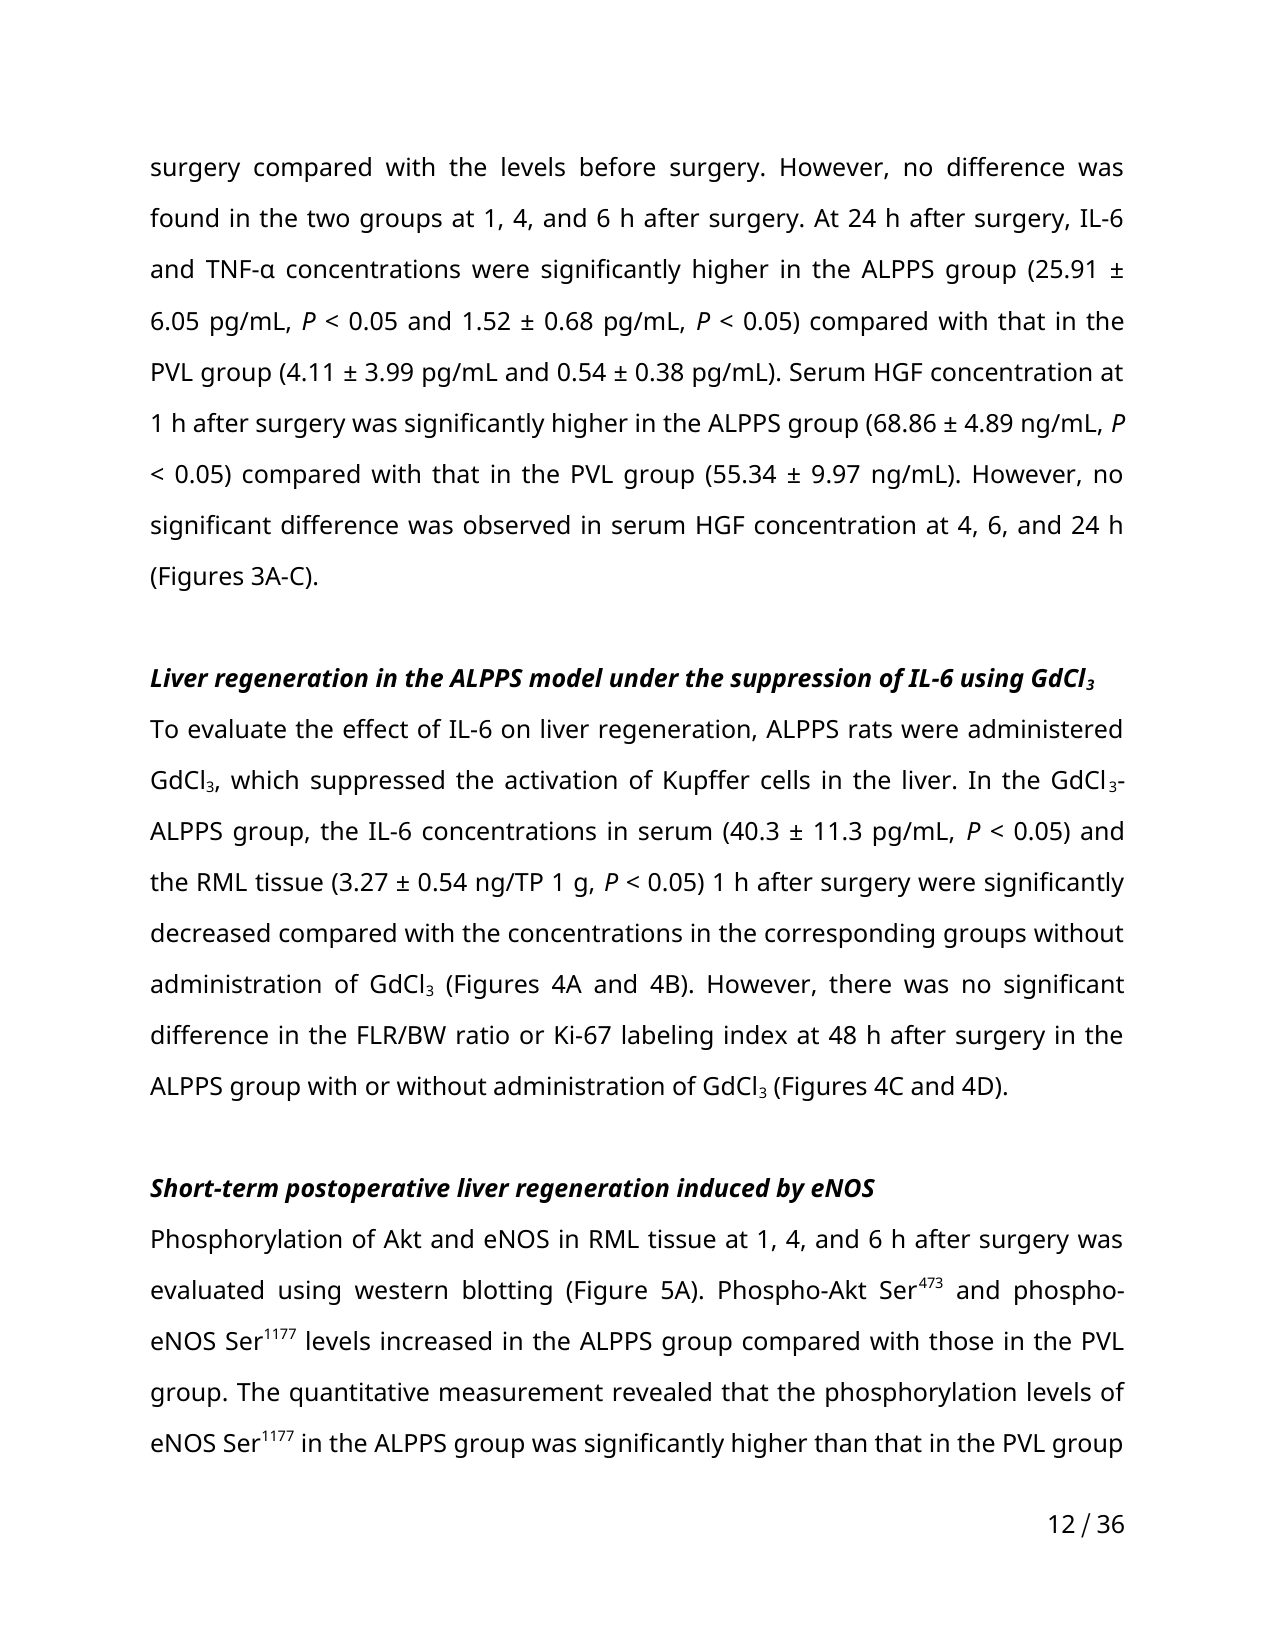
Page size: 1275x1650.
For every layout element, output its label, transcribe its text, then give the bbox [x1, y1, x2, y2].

text To evaluate the effect of IL-6 on liver regeneration, ALPPS rats were administered GdCl3, which suppressed the activation of Kupffer cells in the liver. In the GdCl3-ALPPS group, the IL-6 concentrations in serum (40.3 ± 11.3 pg/mL, P < 0.05) and the RML tissue (3.27 ± 0.54 ng/TP 1 g, P < 0.05) 1 h after surgery were significantly decreased compared with the concentrations in the corresponding groups without administration of GdCl3 (Figures 4A and 4B). However, there was no significant difference in the FLR/BW ratio or Ki-67 labeling index at 48 h after surgery in the ALPPS group with or without administration of GdCl3 (Figures 4C and 4D). [150, 711, 1125, 1103]
text Liver regeneration in the ALPPS model under the suppression of IL-6 using GdCl3 [150, 660, 1125, 694]
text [150, 1222, 1125, 1460]
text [150, 150, 1125, 592]
text Short-term postoperative liver regeneration induced by eNOS [150, 1171, 1125, 1205]
